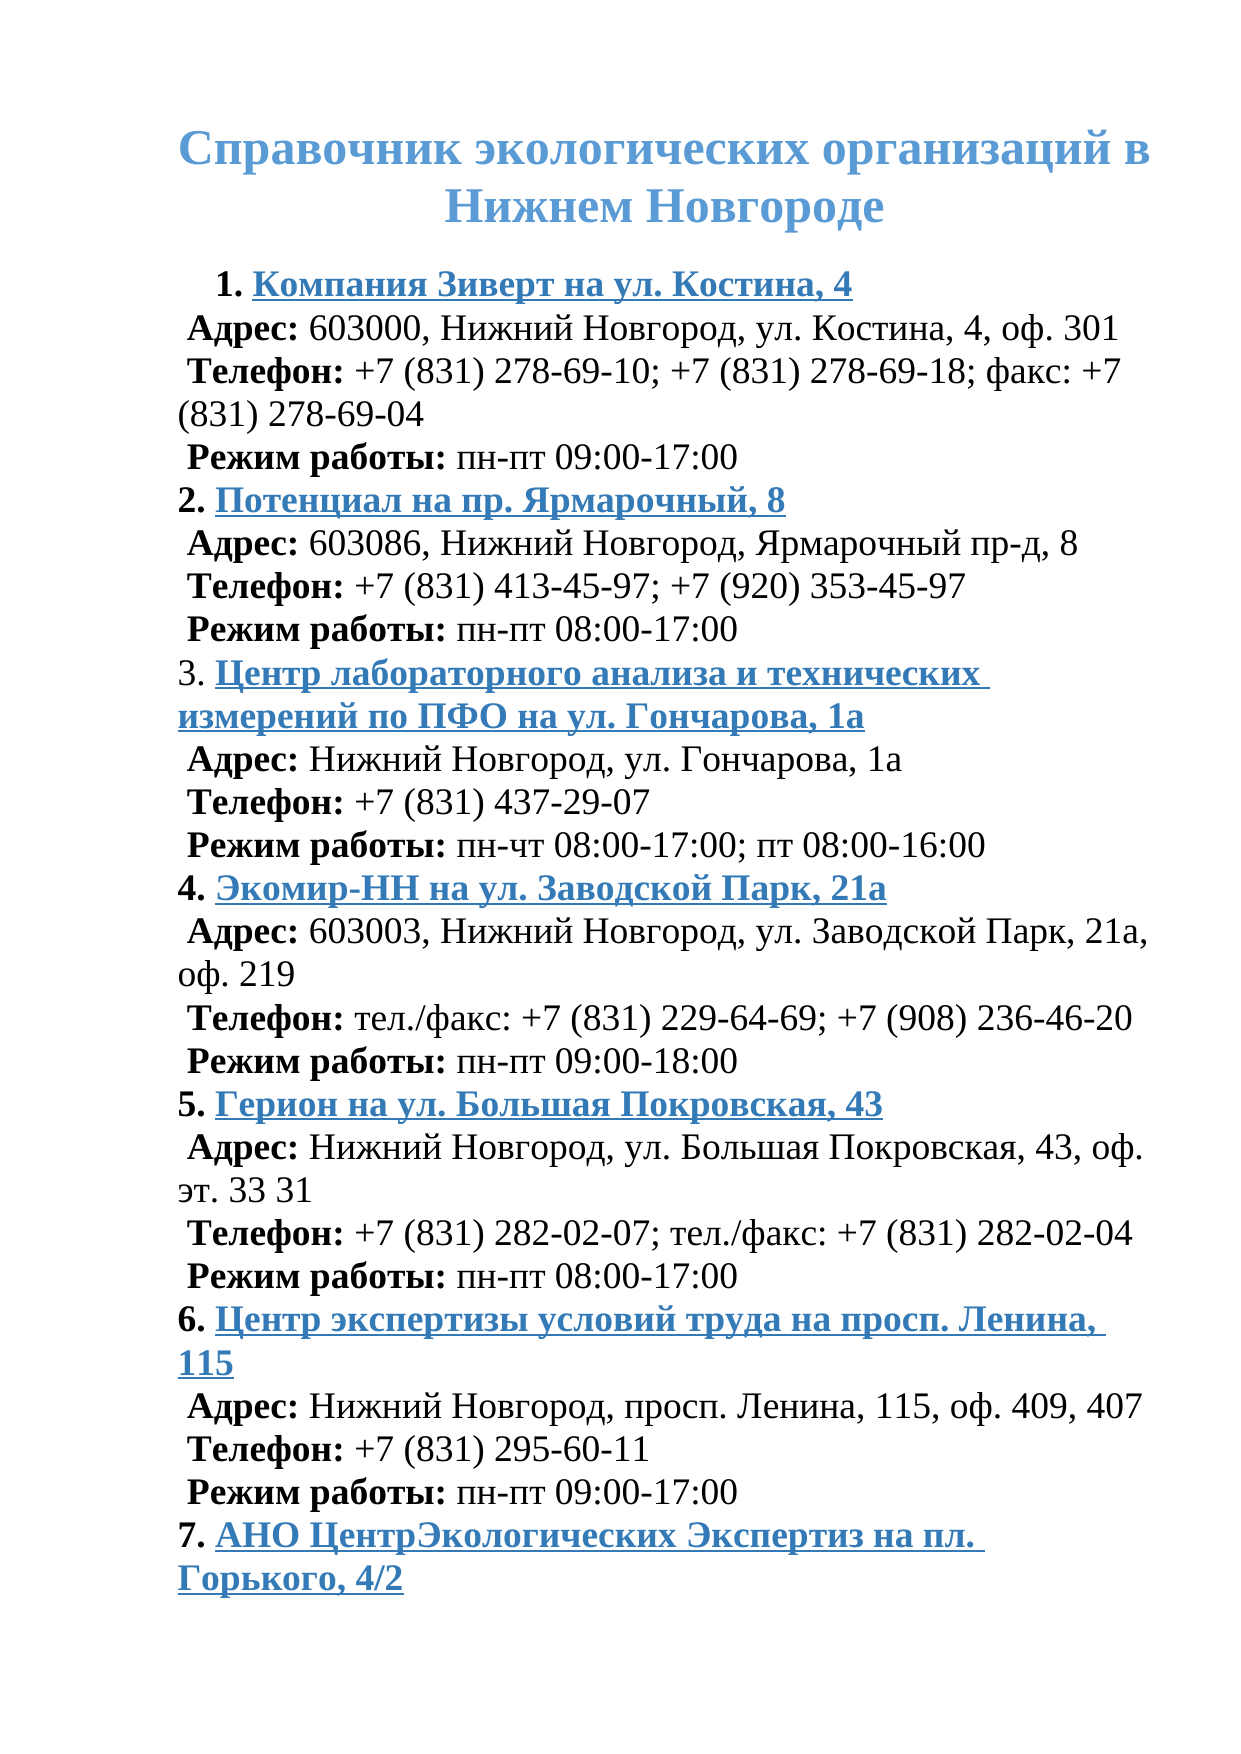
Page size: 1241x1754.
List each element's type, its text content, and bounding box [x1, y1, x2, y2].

list Компания Зиверт на ул. Костина, 4 [215, 262, 1152, 305]
text 6. Центр экспертизы условий труда на просп. Ленина, 115 [177, 1297, 1152, 1383]
text Адрес: 603003, Нижний Новгород, ул. Заводской Парк, 21а, оф. 219 Телефон: тел./факс: +7 (831) 229-64-69; +7 (908) 236-46-20 Режим работы: пн-пт 09:00-18:00 [177, 909, 1152, 1081]
text Адрес: Нижний Новгород, ул. Большая Покровская, 43, оф. эт. 33 31 Телефон: +7 (831) 282-02-07; тел./факс: +7 (831) 282-02-04 Режим работы: пн-пт 08:00-17:00 [177, 1124, 1152, 1297]
text 2. Потенциал на пр. Ярмарочный, 8 [177, 477, 1152, 521]
text 5. Герион на ул. Большая Покровская, 43 [177, 1081, 1152, 1124]
text 7. АНО ЦентрЭкологических Экспертиз на пл. Горького, 4/2 [177, 1512, 1152, 1599]
text Адрес: Нижний Новгород, просп. Ленина, 115, оф. 409, 407 Телефон: +7 (831) 295-60-11 Режим работы: пн-пт 09:00-17:00 [177, 1383, 1152, 1512]
text Справочник экологических организаций в Нижнем Новгороде [177, 118, 1152, 233]
text Адрес: 603086, Нижний Новгород, Ярмарочный пр-д, 8 Телефон: +7 (831) 413-45-97; +7 (920) 353-45-97 Режим работы: пн-пт 08:00-17:00 [177, 521, 1152, 650]
text Адрес: 603000, Нижний Новгород, ул. Костина, 4, оф. 301 Телефон: +7 (831) 278-69-10; +7 (831) 278-69-18; факс: +7 (831) 278-69-04 Режим работы: пн-пт 09:00-17:00 [177, 305, 1152, 477]
text Адрес: Нижний Новгород, ул. Гончарова, 1а Телефон: +7 (831) 437-29-07 Режим работы: пн-чт 08:00-17:00; пт 08:00-16:00 [177, 736, 1152, 866]
text 4. Экомир-НН на ул. Заводской Парк, 21а [177, 866, 1152, 909]
text 3. Центр лабораторного анализа и технических измерений по ПФО на ул. Гончарова, 1а [177, 650, 1152, 736]
